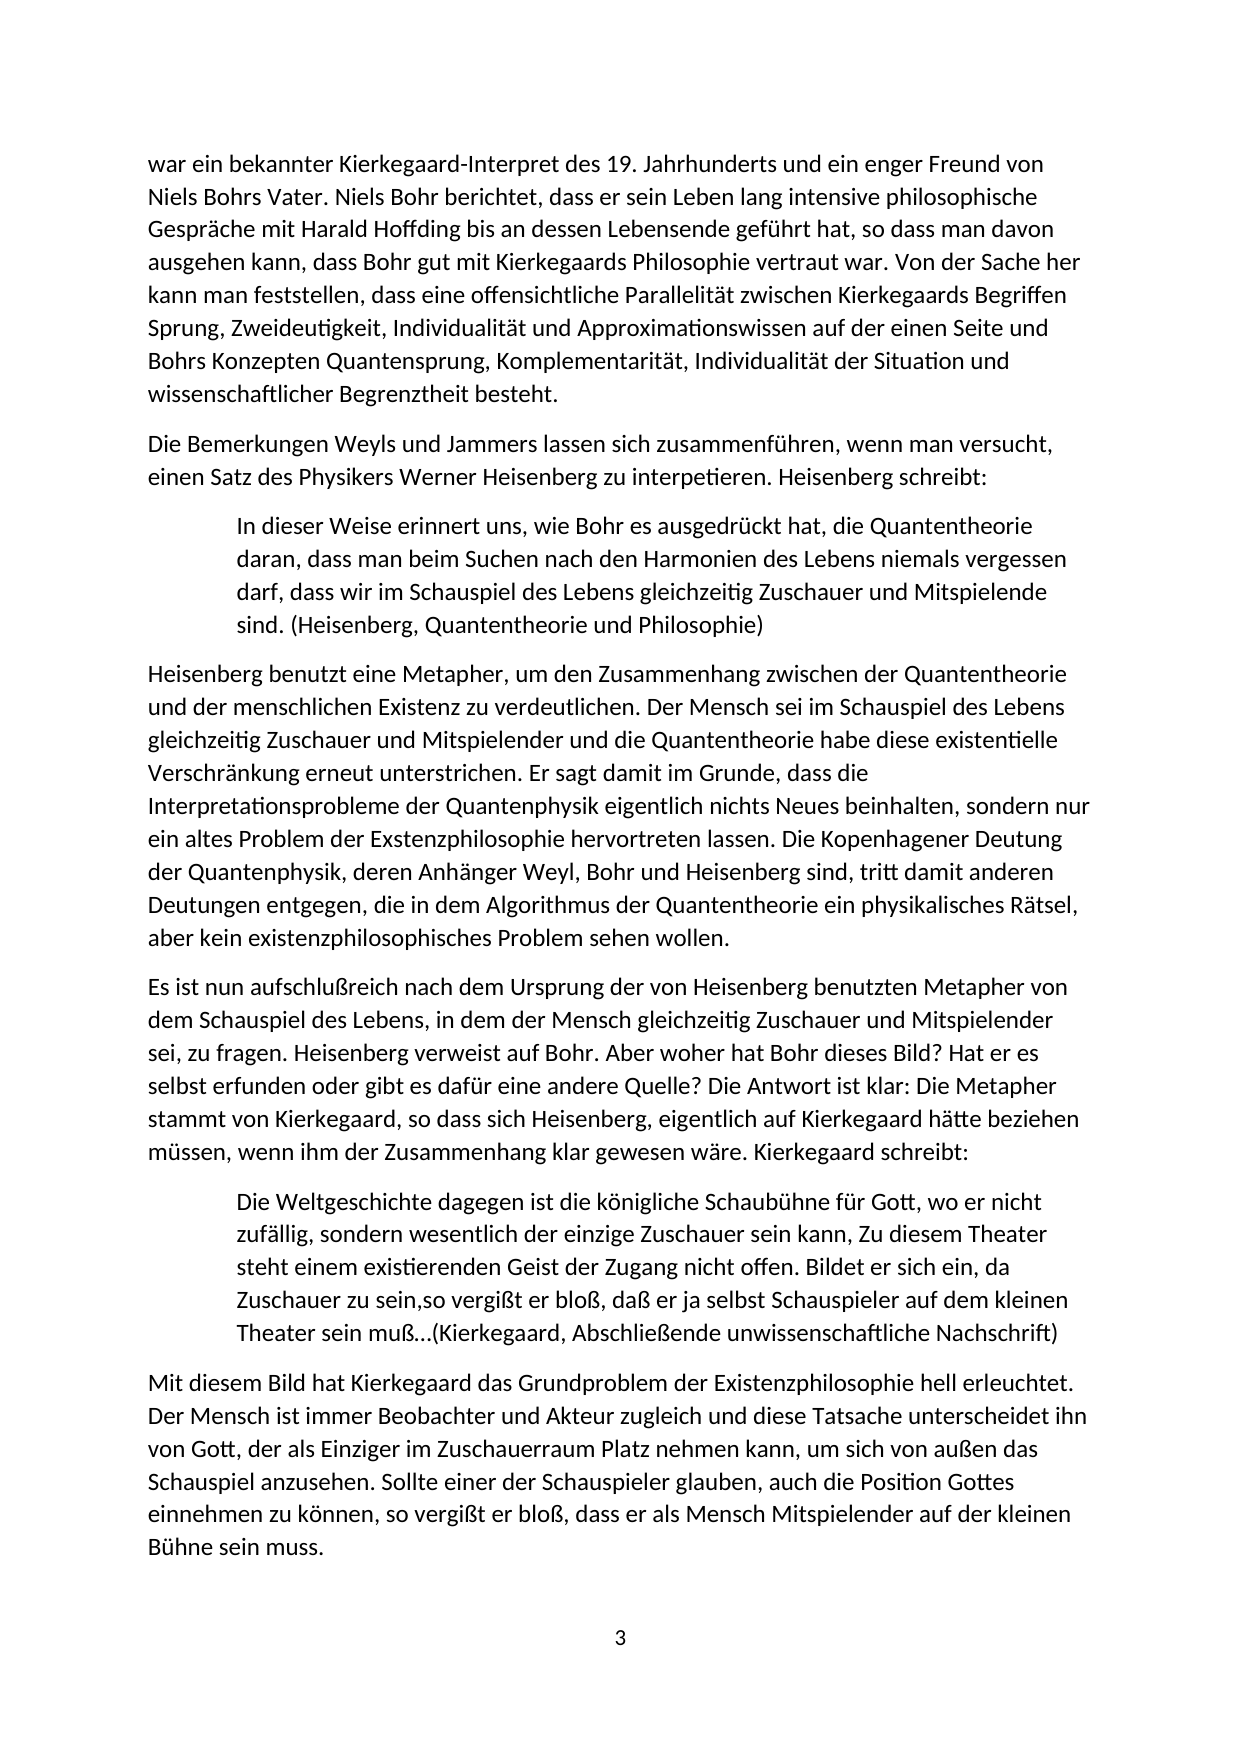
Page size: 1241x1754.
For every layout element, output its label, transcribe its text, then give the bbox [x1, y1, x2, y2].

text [148, 148, 1092, 409]
text Heisenberg benutzt eine Metapher, um den Zusammenhang zwischen der Quantentheorie und der menschlichen Existenz zu verdeutlichen. Der Mensch sei im Schauspiel des Lebens gleichzeitig Zuschauer und Mitspielender und die Quantentheorie habe diese existentielle Verschränkung erneut unterstrichen. Er sagt damit im Grunde, dass die Interpretationsprobleme der Quantenphysik eigentlich nichts Neues beinhalten, sondern nur ein altes Problem der Exstenzphilosophie hervortreten lassen. Die Kopenhagener Deutung der Quantenphysik, deren Anhänger Weyl, Bohr und Heisenberg sind, tritt damit anderen Deutungen entgegen, die in dem Algorithmus der Quantentheorie ein physikalisches Rätsel, aber kein existenzphilosophisches Problem sehen wollen. [148, 658, 1092, 952]
text Es ist nun aufschlußreich nach dem Ursprung der von Heisenberg benutzten Metapher von dem Schauspiel des Lebens, in dem der Mensch gleichzeitig Zuschauer und Mitspielender sei, zu fragen. Heisenberg verweist auf Bohr. Aber woher hat Bohr dieses Bild? Hat er es selbst erfunden oder gibt es dafür eine andere Quelle? Die Antwort ist klar: Die Metapher stammt von Kierkegaard, so dass sich Heisenberg, eigentlich auf Kierkegaard hätte beziehen müssen, wenn ihm der Zusammenhang klar gewesen wäre. Kierkegaard schreibt: [148, 971, 1092, 1167]
text Die Weltgeschichte dagegen ist die königliche Schaubühne für Gott, wo er nicht zufällig, sondern wesentlich der einzige Zuschauer sein kann, Zu diesem Theater steht einem existierenden Geist der Zugang nicht offen. Bildet er sich ein, da Zuschauer zu sein,so vergißt er bloß, daß er ja selbst Schauspieler auf dem kleinen Theater sein muß…(Kierkegaard, Abschließende unwissenschaftliche Nachschrift) [236, 1186, 1092, 1348]
text Mit diesem Bild hat Kierkegaard das Grundproblem der Existenzphilosophie hell erleuchtet. Der Mensch ist immer Beobachter und Akteur zugleich und diese Tatsache unterscheidet ihn von Gott, der als Einziger im Zuschauerraum Platz nehmen kann, um sich von außen das Schauspiel anzusehen. Sollte einer der Schauspieler glauben, auch die Position Gottes einnehmen zu können, so vergißt er bloß, dass er als Mensch Mitspielender auf der kleinen Bühne sein muss. [148, 1367, 1092, 1562]
text In dieser Weise erinnert uns, wie Bohr es ausgedrückt hat, die Quantentheorie daran, dass man beim Suchen nach den Harmonien des Lebens niemals vergessen darf, dass wir im Schauspiel des Lebens gleichzeitig Zuschauer und Mitspielende sind. (Heisenberg, Quantentheorie und Philosophie) [236, 510, 1092, 639]
text Die Bemerkungen Weyls und Jammers lassen sich zusammenführen, wenn man versucht, einen Satz des Physikers Werner Heisenberg zu interpetieren. Heisenberg schreibt: [148, 428, 1092, 491]
